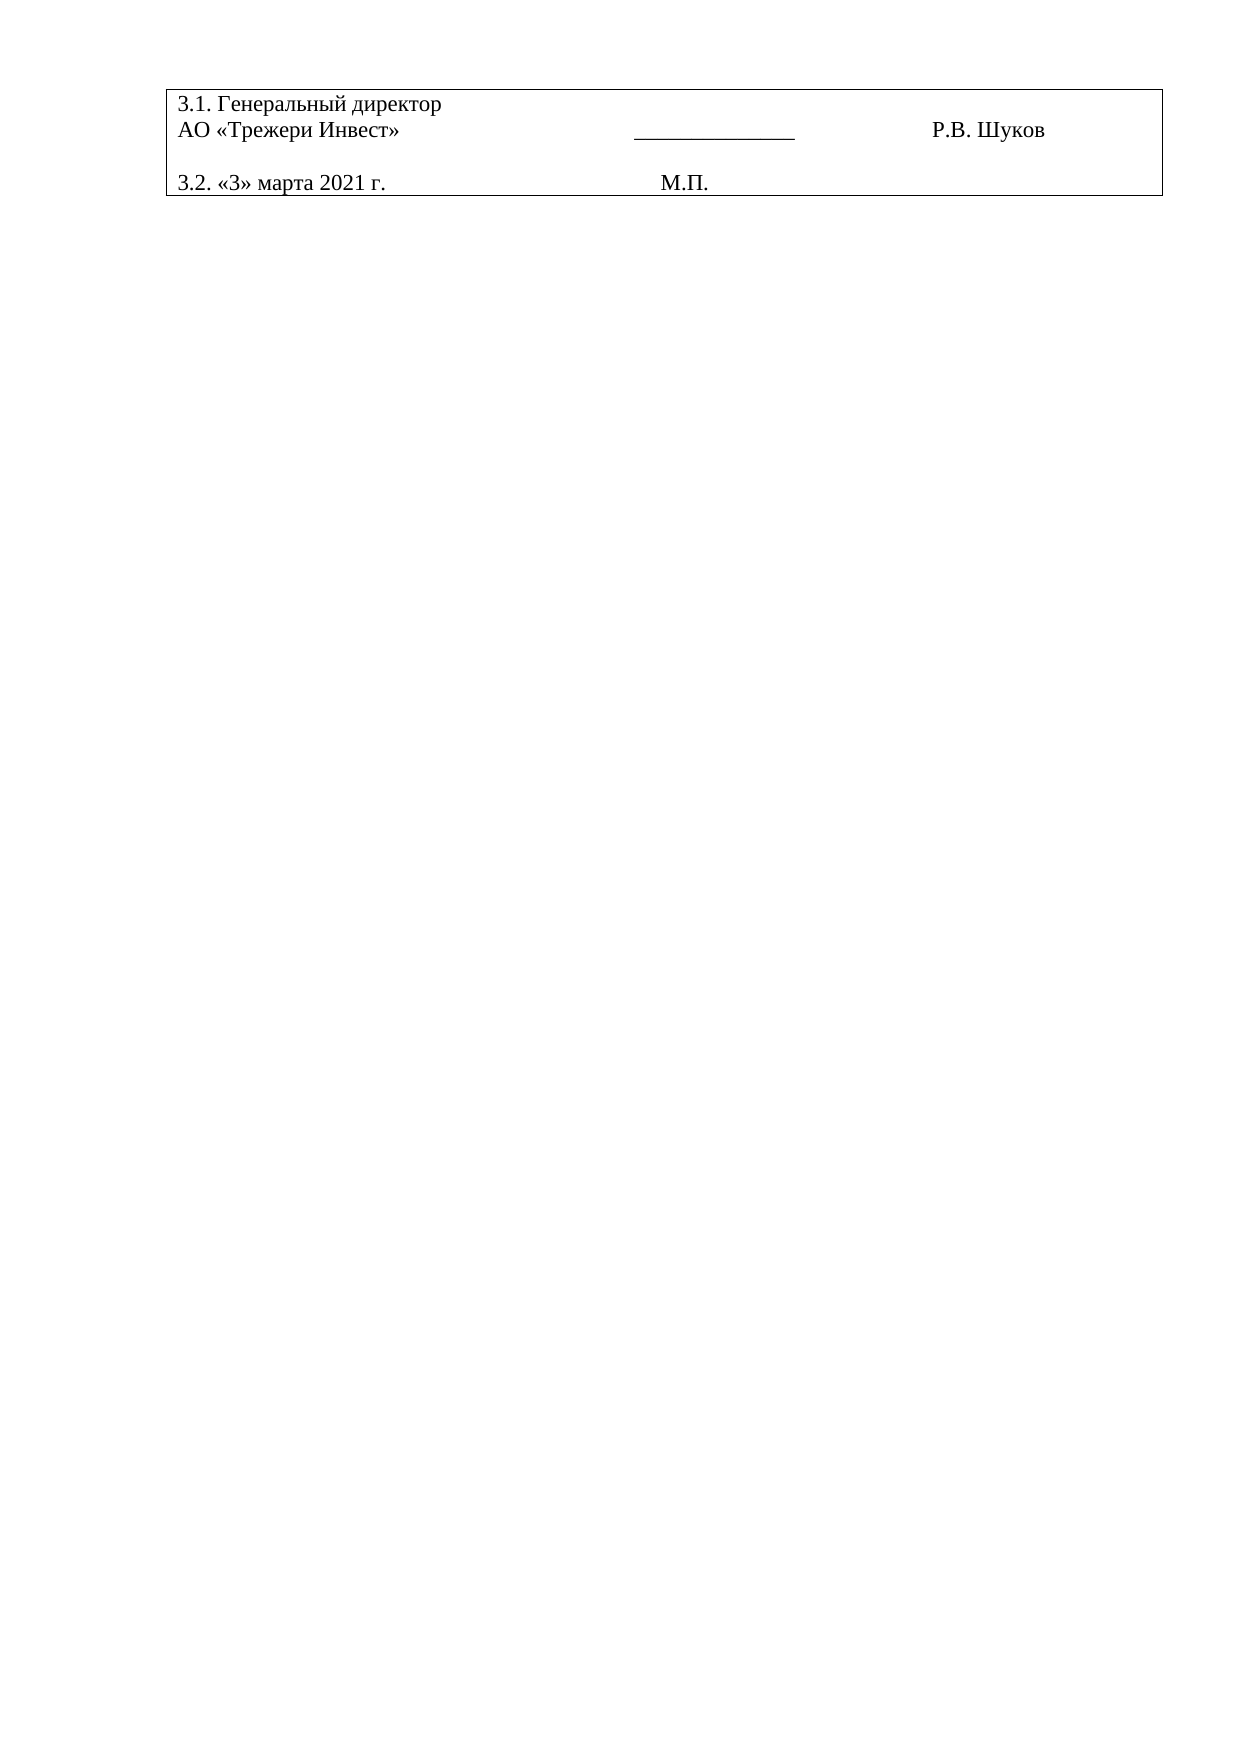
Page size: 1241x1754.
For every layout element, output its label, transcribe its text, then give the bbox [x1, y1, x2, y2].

table_cell 3.1. Генеральный директор АО «Трежери Инвест» ______________ Р.В. Шуков 3.2. «3» марта 2021 г. М.П. [167, 90, 1162, 195]
